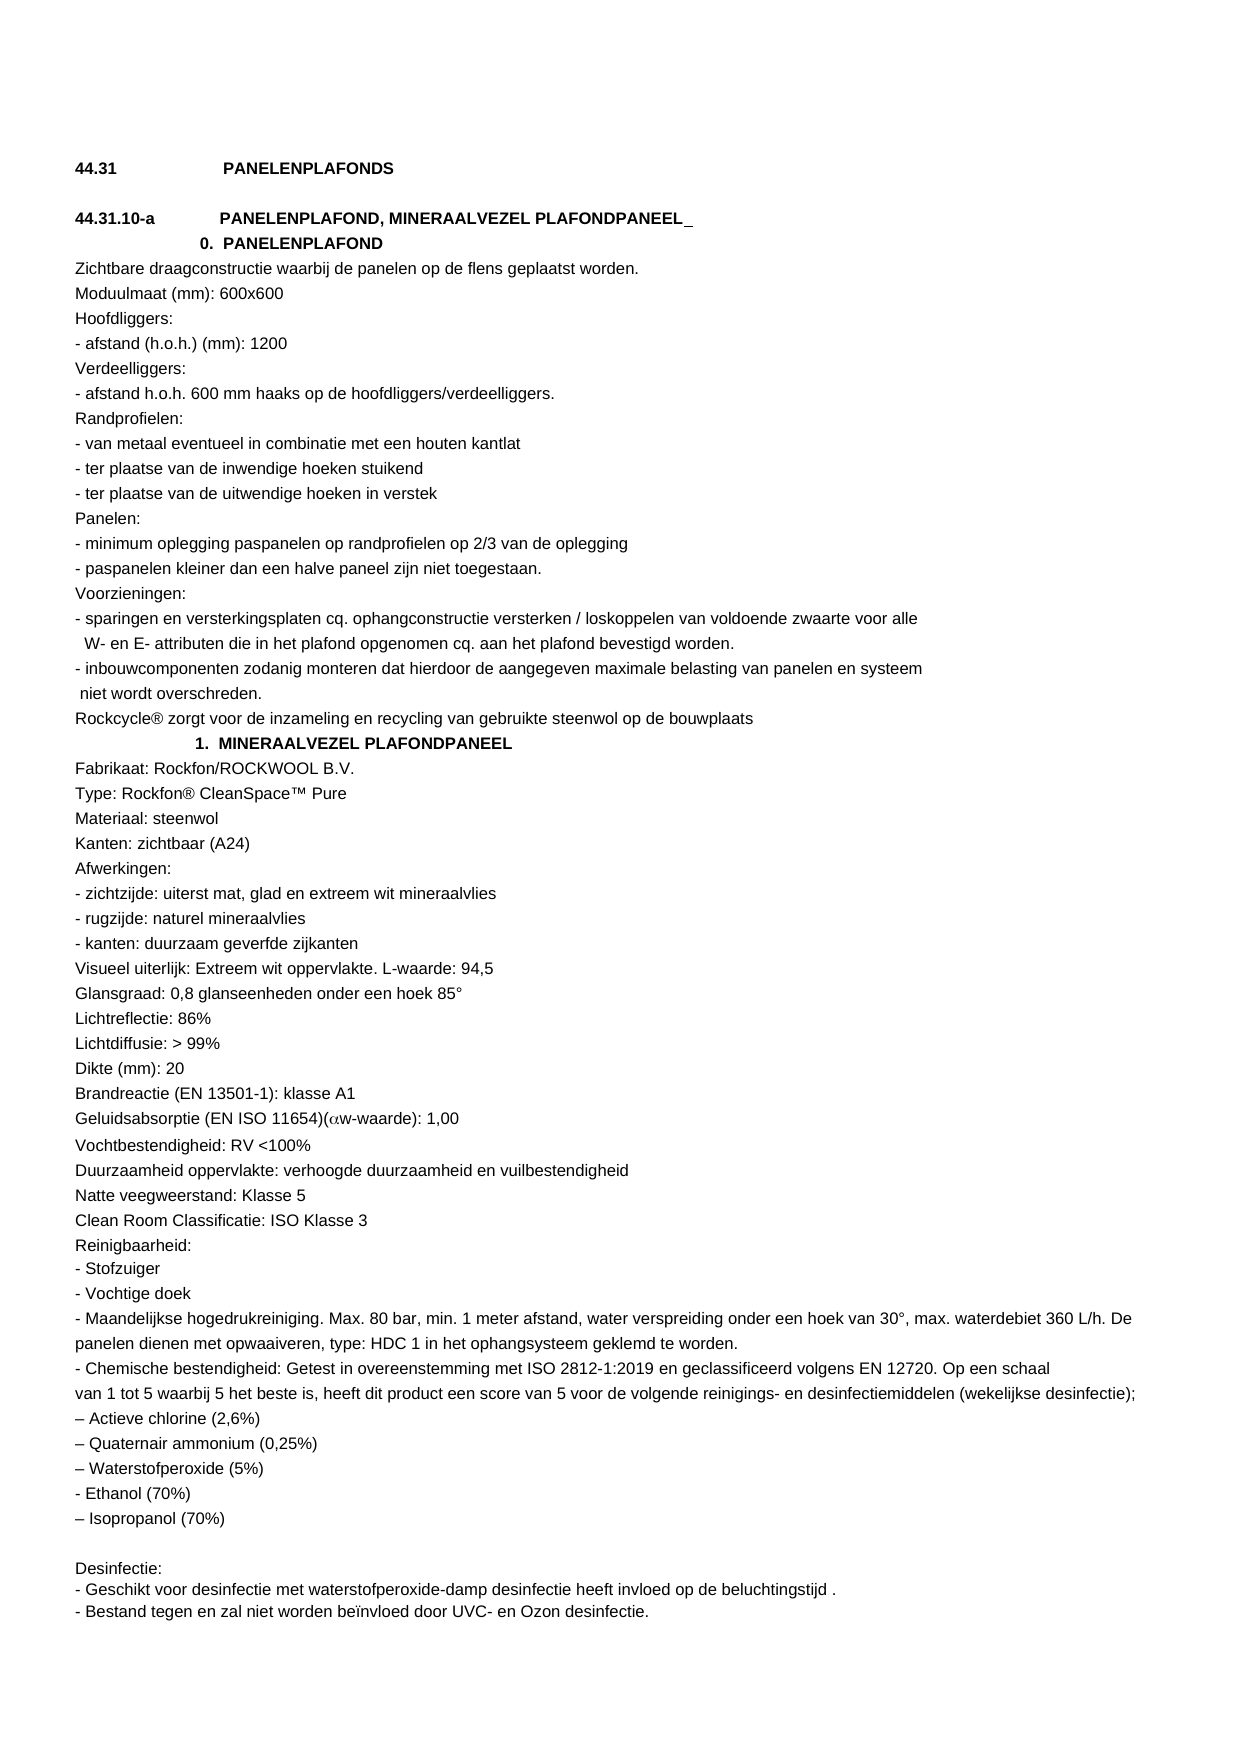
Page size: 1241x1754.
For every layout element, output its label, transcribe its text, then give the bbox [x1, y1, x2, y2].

text - Maandelijkse hogedrukreiniging. Max. 80 bar, min. 1 meter afstand, water verspreiding onder een hoek van 30°, max. waterdebiet 360 L/h. De panelen dienen met opwaaiveren, type: HDC 1 in het ophangsysteem geklemd te worden. [75, 1305, 1165, 1355]
text – Quaternair ammonium (0,25%) [75, 1430, 1165, 1455]
text - Ethanol (70%) [75, 1480, 1165, 1505]
text Fabrikaat: Rockfon/ROCKWOOL B.V. [75, 755, 1165, 780]
text Rockcycle® zorgt voor de inzameling en recycling van gebruikte steenwol op de bouwplaats 1. MINERAALVEZEL PLAFONDPANEEL [75, 705, 1165, 755]
text - zichtzijde: uiterst mat, glad en extreem wit mineraalvlies [75, 880, 1165, 905]
text – Actieve chlorine (2,6%) [75, 1405, 1165, 1430]
text Brandreactie (EN 13501-1): klasse A1 [75, 1080, 1165, 1105]
text Duurzaamheid oppervlakte: verhoogde duurzaamheid en vuilbestendigheid [75, 1155, 1165, 1180]
text - kanten: duurzaam geverfde zijkanten [75, 930, 1165, 955]
text - sparingen en versterkingsplaten cq. ophangconstructie versterken / loskoppelen van voldoende zwaarte voor alle [75, 605, 1165, 630]
text Geluidsabsorptie (EN ISO 11654)(w-waarde): 1,00 [75, 1105, 1165, 1130]
text Lichtdiffusie: > 99% [75, 1030, 1165, 1055]
text 0. PANELENPLAFOND [75, 230, 1165, 255]
text - Geschikt voor desinfectie met waterstofperoxide-damp desinfectie heeft invloed op de beluchtingstijd . [75, 1580, 1165, 1599]
text - inbouwcomponenten zodanig monteren dat hierdoor de aangegeven maximale belasting van panelen en systeem [75, 655, 1165, 680]
text - van metaal eventueel in combinatie met een houten kantlat [75, 430, 1165, 455]
text - Chemische bestendigheid: Getest in overeenstemming met ISO 2812-1:2019 en geclassificeerd volgens EN 12720. Op een schaal van 1 tot 5 waarbij 5 het beste is, heeft dit product een score van 5 voor de volgende reinigings- en desinfectiemiddelen (wekelijkse desinfectie); [75, 1355, 1165, 1405]
text Afwerkingen: [75, 855, 1165, 880]
text Verdeelliggers: [75, 355, 1165, 380]
text - rugzijde: naturel mineraalvlies [75, 905, 1165, 930]
text W- en E- attributen die in het plafond opgenomen cq. aan het plafond bevestigd worden. [75, 630, 1165, 655]
text - Stofzuiger [75, 1255, 1165, 1280]
text Glansgraad: 0,8 glanseenheden onder een hoek 85° [75, 980, 1165, 1005]
text – Waterstofperoxide (5%) [75, 1455, 1165, 1480]
text Voorzieningen: [75, 580, 1165, 605]
text 44.31 PANELENPLAFONDS [75, 155, 1165, 180]
text Kanten: zichtbaar (A24) [75, 830, 1165, 855]
text Dikte (mm): 20 [75, 1055, 1165, 1080]
text Panelen: [75, 505, 1165, 530]
text - paspanelen kleiner dan een halve paneel zijn niet toegestaan. [75, 555, 1165, 580]
text 44.31.10-a PANELENPLAFOND, MINERAALVEZEL PLAFONDPANEEL [75, 205, 1165, 230]
text Type: Rockfon® CleanSpace™ Pure [75, 780, 1165, 805]
text Natte veegweerstand: Klasse 5 [75, 1180, 1165, 1205]
text - ter plaatse van de inwendige hoeken stuikend [75, 455, 1165, 480]
text Clean Room Classificatie: ISO Klasse 3 [75, 1205, 1165, 1230]
text Randprofielen: [75, 405, 1165, 430]
text Hoofdliggers: [75, 305, 1165, 330]
text Visueel uiterlijk: Extreem wit oppervlakte. L-waarde: 94,5 [75, 955, 1165, 980]
text Materiaal: steenwol [75, 805, 1165, 830]
text - Vochtige doek [75, 1280, 1165, 1305]
text - ter plaatse van de uitwendige hoeken in verstek [75, 480, 1165, 505]
text Reinigbaarheid: [75, 1230, 1165, 1255]
text Vochtbestendigheid: RV <100% [75, 1130, 1165, 1155]
text Moduulmaat (mm): 600x600 [75, 280, 1165, 305]
text - afstand (h.o.h.) (mm): 1200 [75, 330, 1165, 355]
text Zichtbare draagconstructie waarbij de panelen op de flens geplaatst worden. [75, 255, 1165, 280]
text - Bestand tegen en zal niet worden beïnvloed door UVC- en Ozon desinfectie. [75, 1602, 1165, 1621]
text - afstand h.o.h. 600 mm haaks op de hoofdliggers/verdeelliggers. [75, 380, 1165, 405]
text Lichtreflectie: 86% [75, 1005, 1165, 1030]
text Desinfectie: [75, 1555, 1165, 1580]
text – Isopropanol (70%) [75, 1505, 1165, 1530]
text niet wordt overschreden. [75, 680, 1165, 705]
text - minimum oplegging paspanelen op randprofielen op 2/3 van de oplegging [75, 530, 1165, 555]
